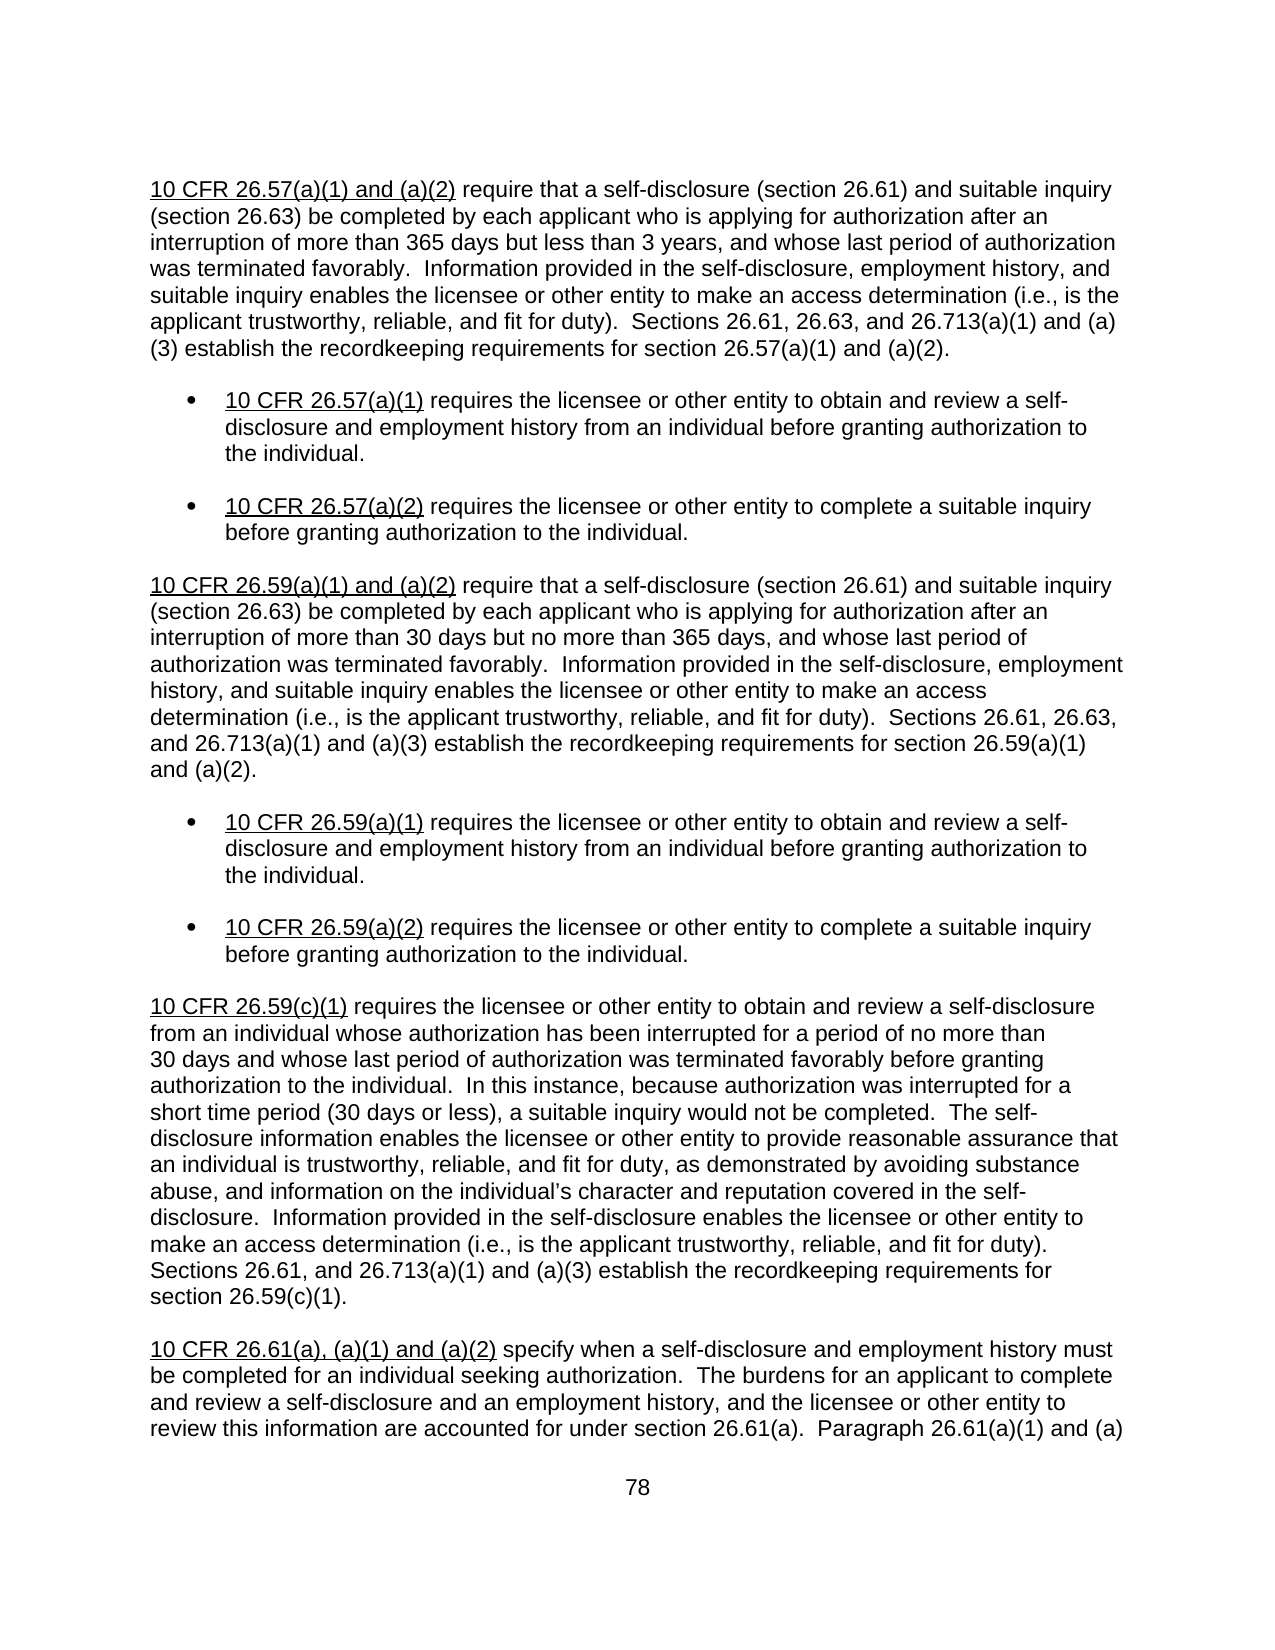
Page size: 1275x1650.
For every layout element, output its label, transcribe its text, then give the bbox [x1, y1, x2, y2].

list 10 CFR 26.57(a)(2) requires the licensee or other entity to complete a suitable inquiry before granting authorization to the individual. [187, 493, 1125, 545]
list 10 CFR 26.59(a)(2) requires the licensee or other entity to complete a suitable inquiry before granting authorization to the individual. [187, 914, 1125, 967]
text 10 CFR 26.57(a)(1) and (a)(2) require that a self-disclosure (section 26.61) and suitable inquiry (section 26.63) be completed by each applicant who is applying for authorization after an interruption of more than 365 days but less than 3 years, and whose last period of authorization was terminated favorably. Information provided in the self-disclosure, employment history, and suitable inquiry enables the licensee or other entity to make an access determination (i.e., is the applicant trustworthy, reliable, and fit for duty). Sections 26.61, 26.63, and 26.713(a)(1) and (a)(3) establish the recordkeeping requirements for section 26.57(a)(1) and (a)(2). [150, 176, 1125, 361]
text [150, 1336, 1125, 1441]
list 10 CFR 26.59(a)(1) requires the licensee or other entity to obtain and review a self-disclosure and employment history from an individual before granting authorization to the individual. [187, 809, 1125, 888]
list 10 CFR 26.57(a)(1) requires the licensee or other entity to obtain and review a self-disclosure and employment history from an individual before granting authorization to the individual. [187, 387, 1125, 466]
text 10 CFR 26.59(a)(1) and (a)(2) require that a self-disclosure (section 26.61) and suitable inquiry (section 26.63) be completed by each applicant who is applying for authorization after an interruption of more than 30 days but no more than 365 days, and whose last period of authorization was terminated favorably. Information provided in the self-disclosure, employment history, and suitable inquiry enables the licensee or other entity to make an access determination (i.e., is the applicant trustworthy, reliable, and fit for duty). Sections 26.61, 26.63, and 26.713(a)(1) and (a)(3) establish the recordkeeping requirements for section 26.59(a)(1) and (a)(2). [150, 572, 1125, 782]
text 10 CFR 26.59(c)(1) requires the licensee or other entity to obtain and review a self-disclosure from an individual whose authorization has been interrupted for a period of no more than 30 days and whose last period of authorization was terminated favorably before granting authorization to the individual. In this instance, because authorization was interrupted for a short time period (30 days or less), a suitable inquiry would not be completed. The self-disclosure information enables the licensee or other entity to provide reasonable assurance that an individual is trustworthy, reliable, and fit for duty, as demonstrated by avoiding substance abuse, and information on the individual’s character and reputation covered in the self-disclosure. Information provided in the self-disclosure enables the licensee or other entity to make an access determination (i.e., is the applicant trustworthy, reliable, and fit for duty). Sections 26.61, and 26.713(a)(1) and (a)(3) establish the recordkeeping requirements for section 26.59(c)(1). [150, 993, 1125, 1309]
